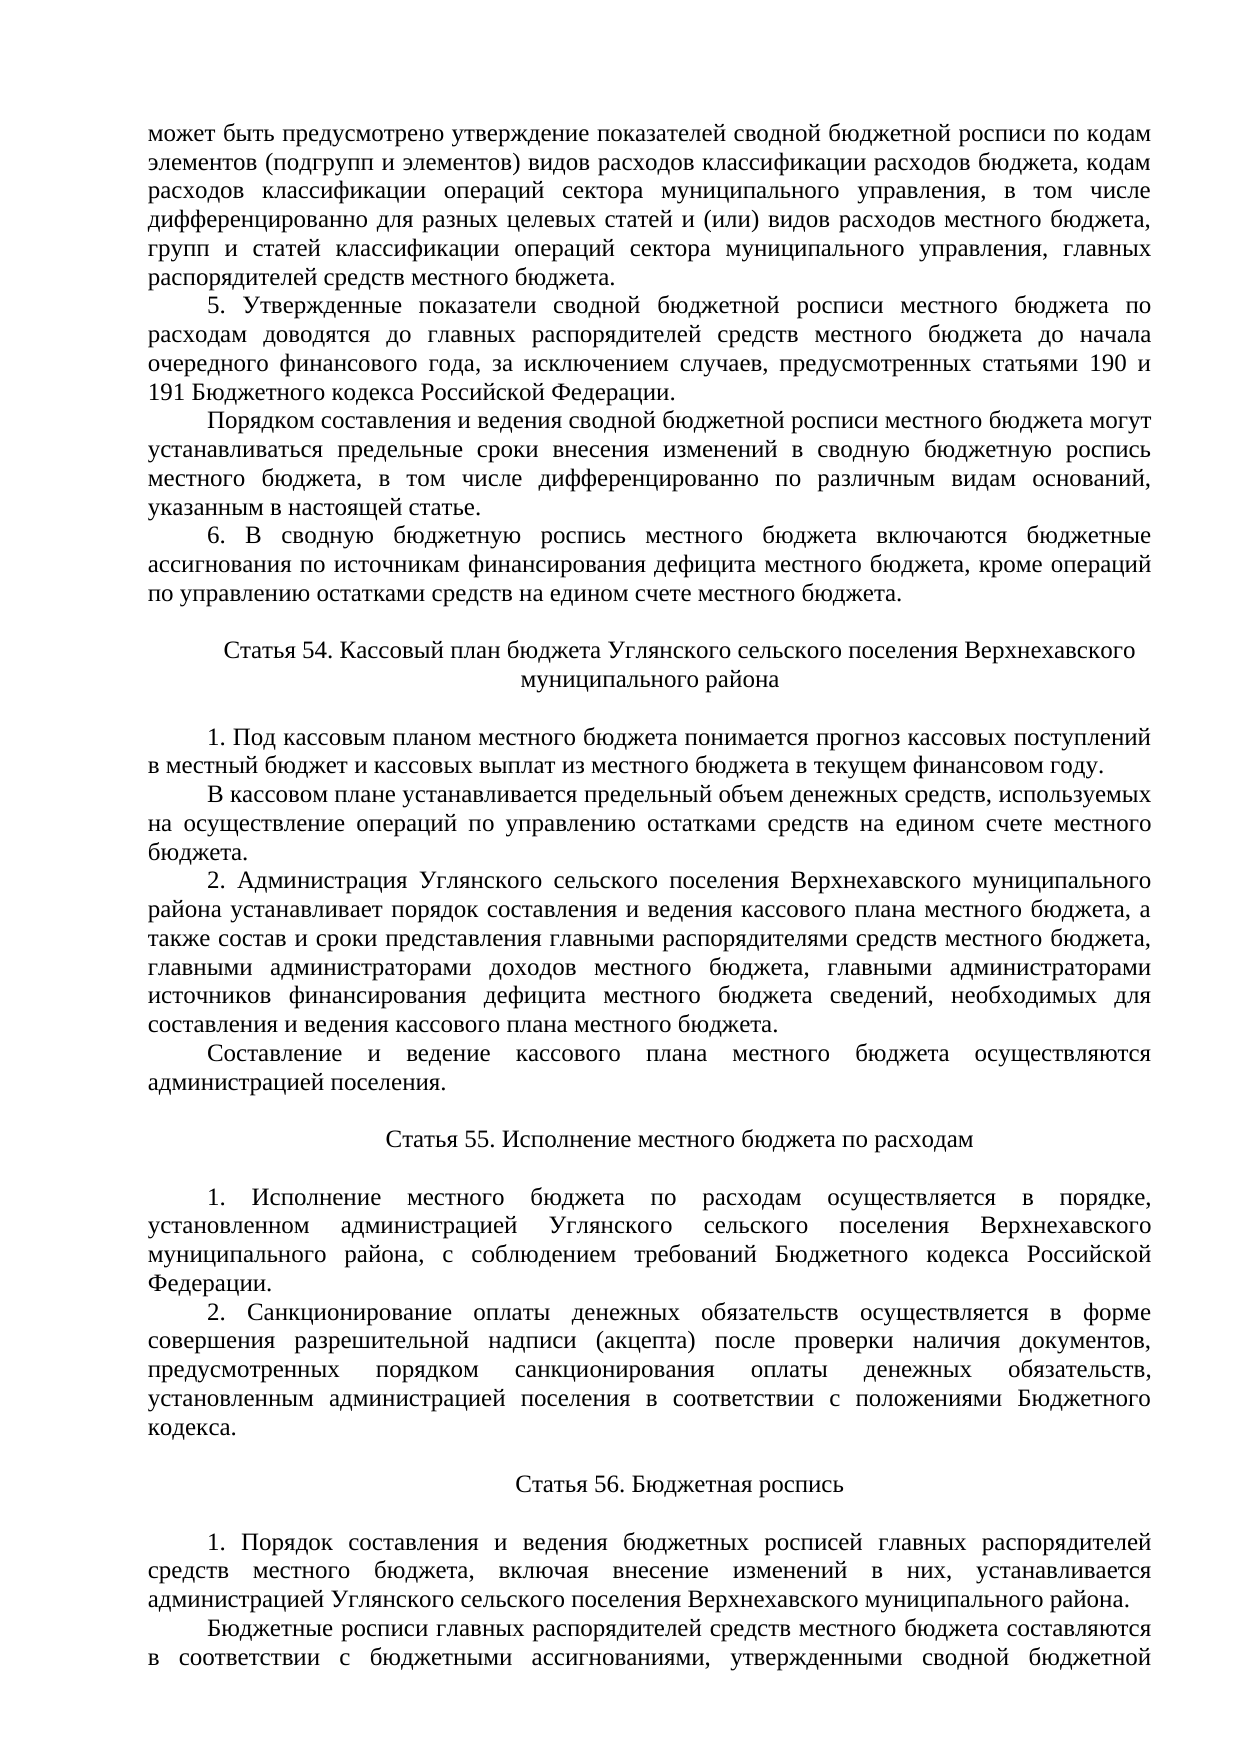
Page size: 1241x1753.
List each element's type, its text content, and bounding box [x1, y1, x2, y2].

text 1. Порядок составления и ведения бюджетных росписей главных распорядителей средств местного бюджета, включая внесение изменений в них, устанавливается администрацией Углянского сельского поселения Верхнехавского муниципального района. [148, 1527, 1152, 1613]
text 6. В сводную бюджетную роспись местного бюджета включаются бюджетные ассигнования по источникам финансирования дефицита местного бюджета, кроме операций по управлению остатками средств на едином счете местного бюджета. [148, 521, 1152, 607]
text Порядком составления и ведения сводной бюджетной росписи местного бюджета могут устанавливаться предельные сроки внесения изменений в сводную бюджетную роспись местного бюджета, в том числе дифференцированно по различным видам оснований, указанным в настоящей статье. [148, 406, 1152, 521]
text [148, 118, 1152, 291]
text Статья 54. Кассовый план бюджета Углянского сельского поселения Верхнехавского муниципального района [148, 636, 1152, 693]
text 1. Исполнение местного бюджета по расходам осуществляется в порядке, установленном администрацией Углянского сельского поселения Верхнехавского муниципального района, с соблюдением требований Бюджетного кодекса Российской Федерации. [148, 1182, 1152, 1297]
text Составление и ведение кассового плана местного бюджета осуществляются администрацией поселения. [148, 1038, 1152, 1096]
text В кассовом плане устанавливается предельный объем денежных средств, используемых на осуществление операций по управлению остатками средств на едином счете местного бюджета. [148, 779, 1152, 866]
text 2. Администрация Углянского сельского поселения Верхнехавского муниципального района устанавливает порядок составления и ведения кассового плана местного бюджета, а также состав и сроки представления главными распорядителями средств местного бюджета, главными администраторами доходов местного бюджета, главными администраторами источников финансирования дефицита местного бюджета сведений, необходимых для составления и ведения кассового плана местного бюджета. [148, 866, 1152, 1038]
text 1. Под кассовым планом местного бюджета понимается прогноз кассовых поступлений в местный бюджет и кассовых выплат из местного бюджета в текущем финансовом году. [148, 722, 1152, 779]
text 2. Санкционирование оплаты денежных обязательств осуществляется в форме совершения разрешительной надписи (акцепта) после проверки наличия документов, предусмотренных порядком санкционирования оплаты денежных обязательств, установленным администрацией поселения в соответствии с положениями Бюджетного кодекса. [148, 1297, 1152, 1441]
text Статья 55. Исполнение местного бюджета по расходам [148, 1124, 1152, 1153]
text Статья 56. Бюджетная роспись [148, 1469, 1152, 1498]
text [148, 1613, 1152, 1671]
text 5. Утвержденные показатели сводной бюджетной росписи местного бюджета по расходам доводятся до главных распорядителей средств местного бюджета до начала очередного финансового года, за исключением случаев, предусмотренных статьями 190 и 191 Бюджетного кодекса Российской Федерации. [148, 291, 1152, 406]
